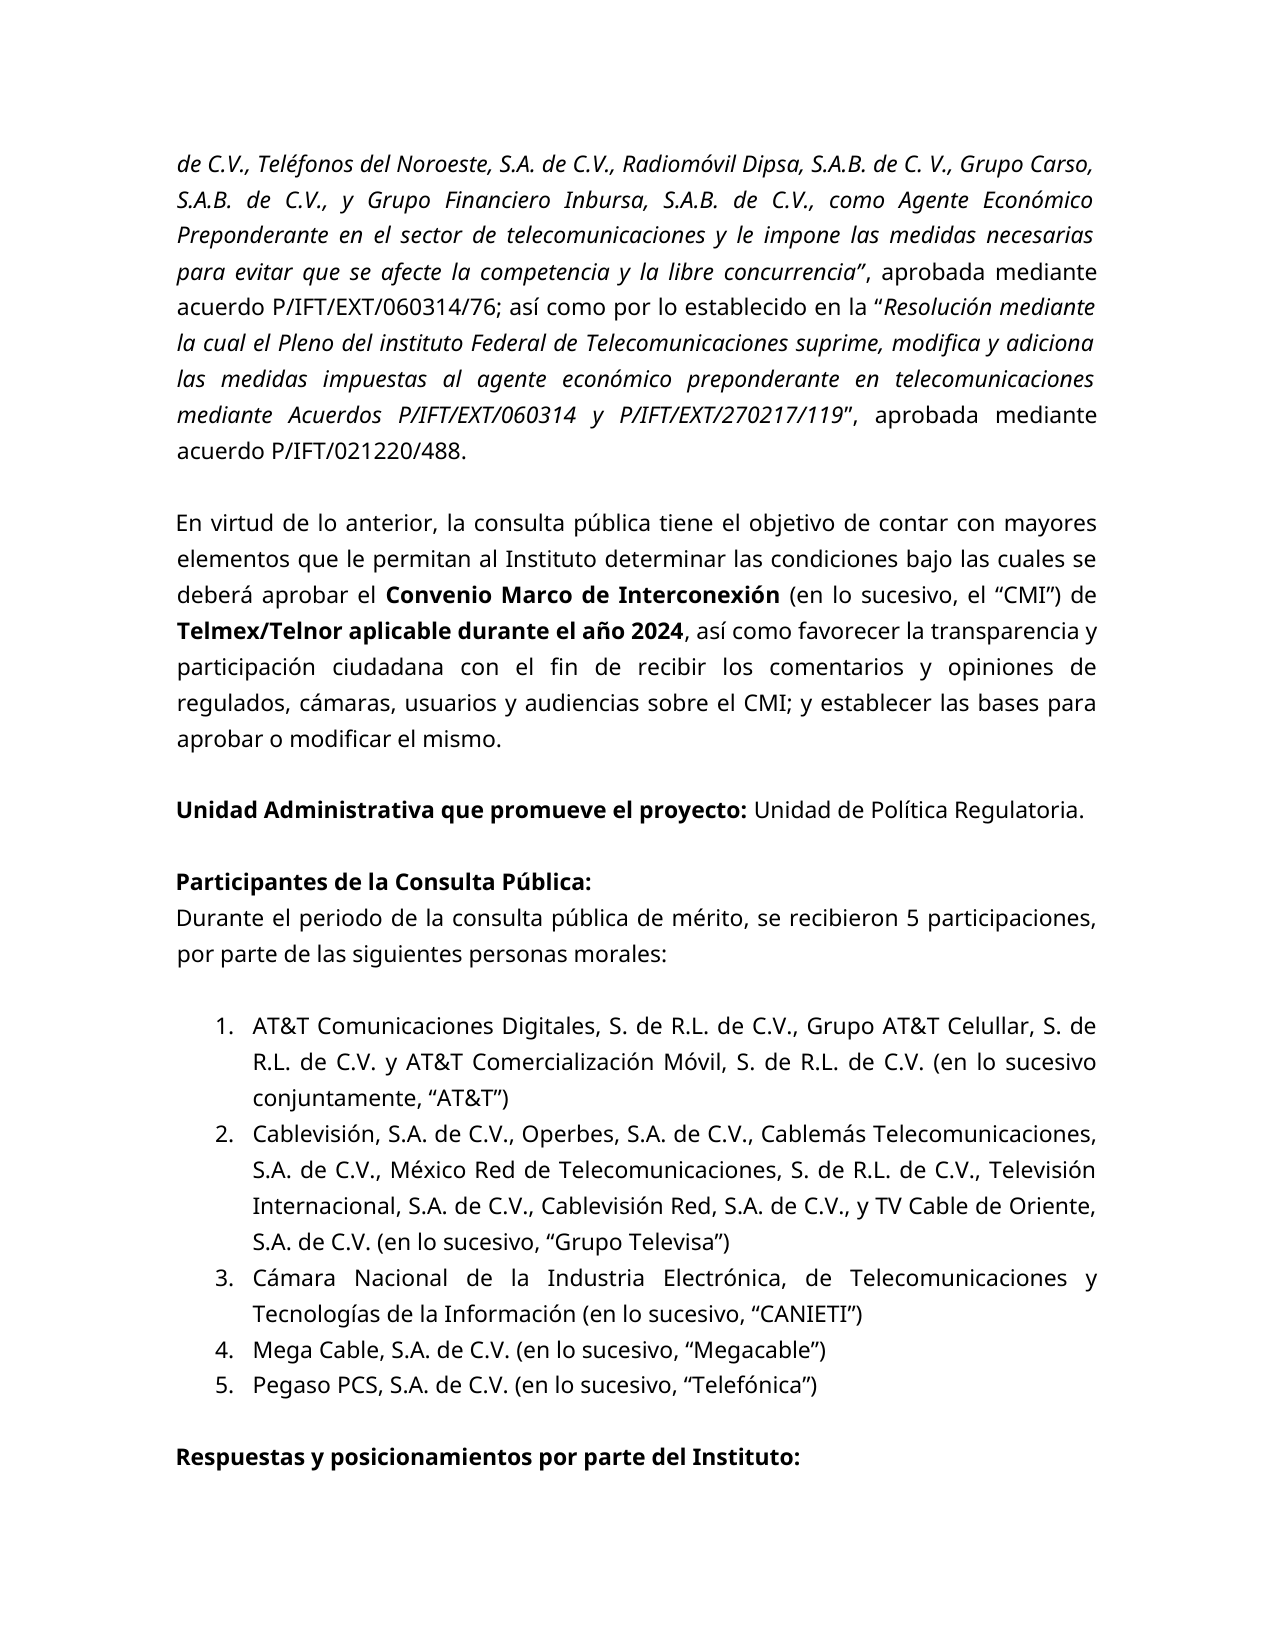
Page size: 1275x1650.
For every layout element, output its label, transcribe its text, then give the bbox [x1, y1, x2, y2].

list Cámara Nacional de la Industria Electrónica, de Telecomunicaciones y Tecnologías de la Información (en lo sucesivo, “CANIETI”) [215, 1262, 1098, 1329]
list Cablevisión, S.A. de C.V., Operbes, S.A. de C.V., Cablemás Telecomunicaciones, S.A. de C.V., México Red de Telecomunicaciones, S. de R.L. de C.V., Televisión Internacional, S.A. de C.V., Cablevisión Red, S.A. de C.V., y TV Cable de Oriente, S.A. de C.V. (en lo sucesivo, “Grupo Televisa”) [215, 1118, 1098, 1257]
text Durante el periodo de la consulta pública de mérito, se recibieron 5 participaciones, por parte de las siguientes personas morales: [176, 902, 1098, 969]
list AT&T Comunicaciones Digitales, S. de R.L. de C.V., Grupo AT&T Celullar, S. de R.L. de C.V. y AT&T Comercialización Móvil, S. de R.L. de C.V. (en lo sucesivo conjuntamente, “AT&T”) [215, 1010, 1098, 1113]
text Unidad Administrativa que promueve el proyecto: Unidad de Política Regulatoria. [176, 794, 1098, 826]
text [175, 148, 1098, 466]
text Respuestas y posicionamientos por parte del Instituto: [175, 1441, 1098, 1473]
list Mega Cable, S.A. de C.V. (en lo sucesivo, “Megacable”) [215, 1333, 1098, 1365]
text En virtud de lo anterior, la consulta pública tiene el objetivo de contar con mayores elementos que le permitan al Instituto determinar las condiciones bajo las cuales se deberá aprobar el Convenio Marco de Interconexión (en lo sucesivo, el “CMI”) de Telmex/Telnor aplicable durante el año 2024, así como favorecer la transparencia y participación ciudadana con el fin de recibir los comentarios y opiniones de regulados, cámaras, usuarios y audiencias sobre el CMI; y establecer las bases para aprobar o modificar el mismo. [175, 507, 1098, 754]
text Participantes de la Consulta Pública: [175, 866, 1098, 898]
list Pegaso PCS, S.A. de C.V. (en lo sucesivo, “Telefónica”) [215, 1369, 1098, 1401]
